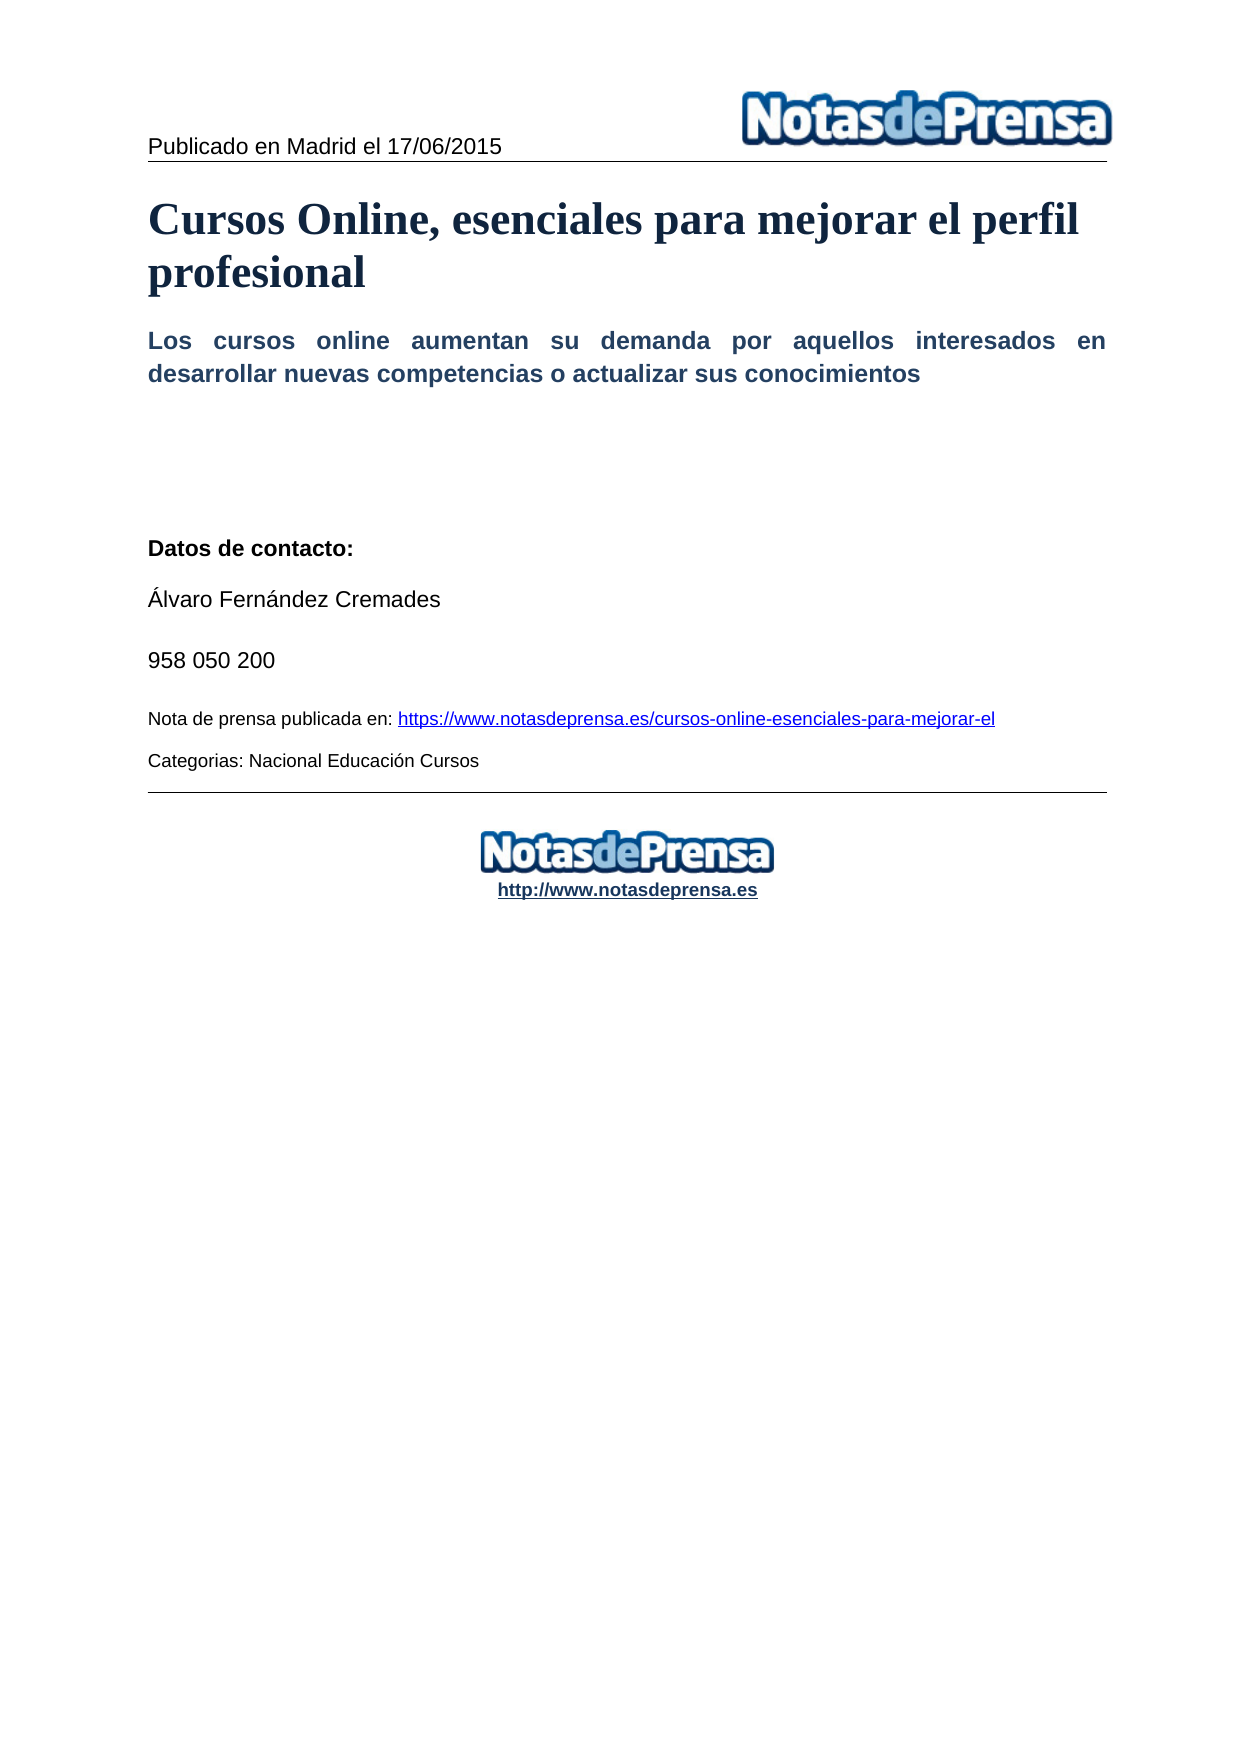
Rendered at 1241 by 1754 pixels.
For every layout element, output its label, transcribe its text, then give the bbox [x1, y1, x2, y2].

text Categorias: Nacional Educación Cursos [148, 750, 1107, 771]
text http://www.notasdeprensa.es [148, 879, 1107, 901]
text Nota de prensa publicada en: https://www.notasdeprensa.es/cursos-online-esenciales-para-mejorar-el [148, 707, 1107, 729]
subtitle Cursos Online, esenciales para mejorar el perfil profesional [148, 192, 1107, 297]
picture [480, 829, 775, 875]
text Publicado en Madrid el 17/06/2015 [148, 133, 1107, 161]
subtitle Los cursos online aumentan su demanda por aquellos interesados en desarrollar nuevas competencias o actualizar sus conocimientos [148, 326, 1107, 388]
text 958 050 200 [148, 647, 1063, 673]
picture [742, 90, 1113, 148]
text Datos de contacto: [148, 535, 1107, 562]
text Álvaro Fernández Cremades [148, 586, 1063, 613]
